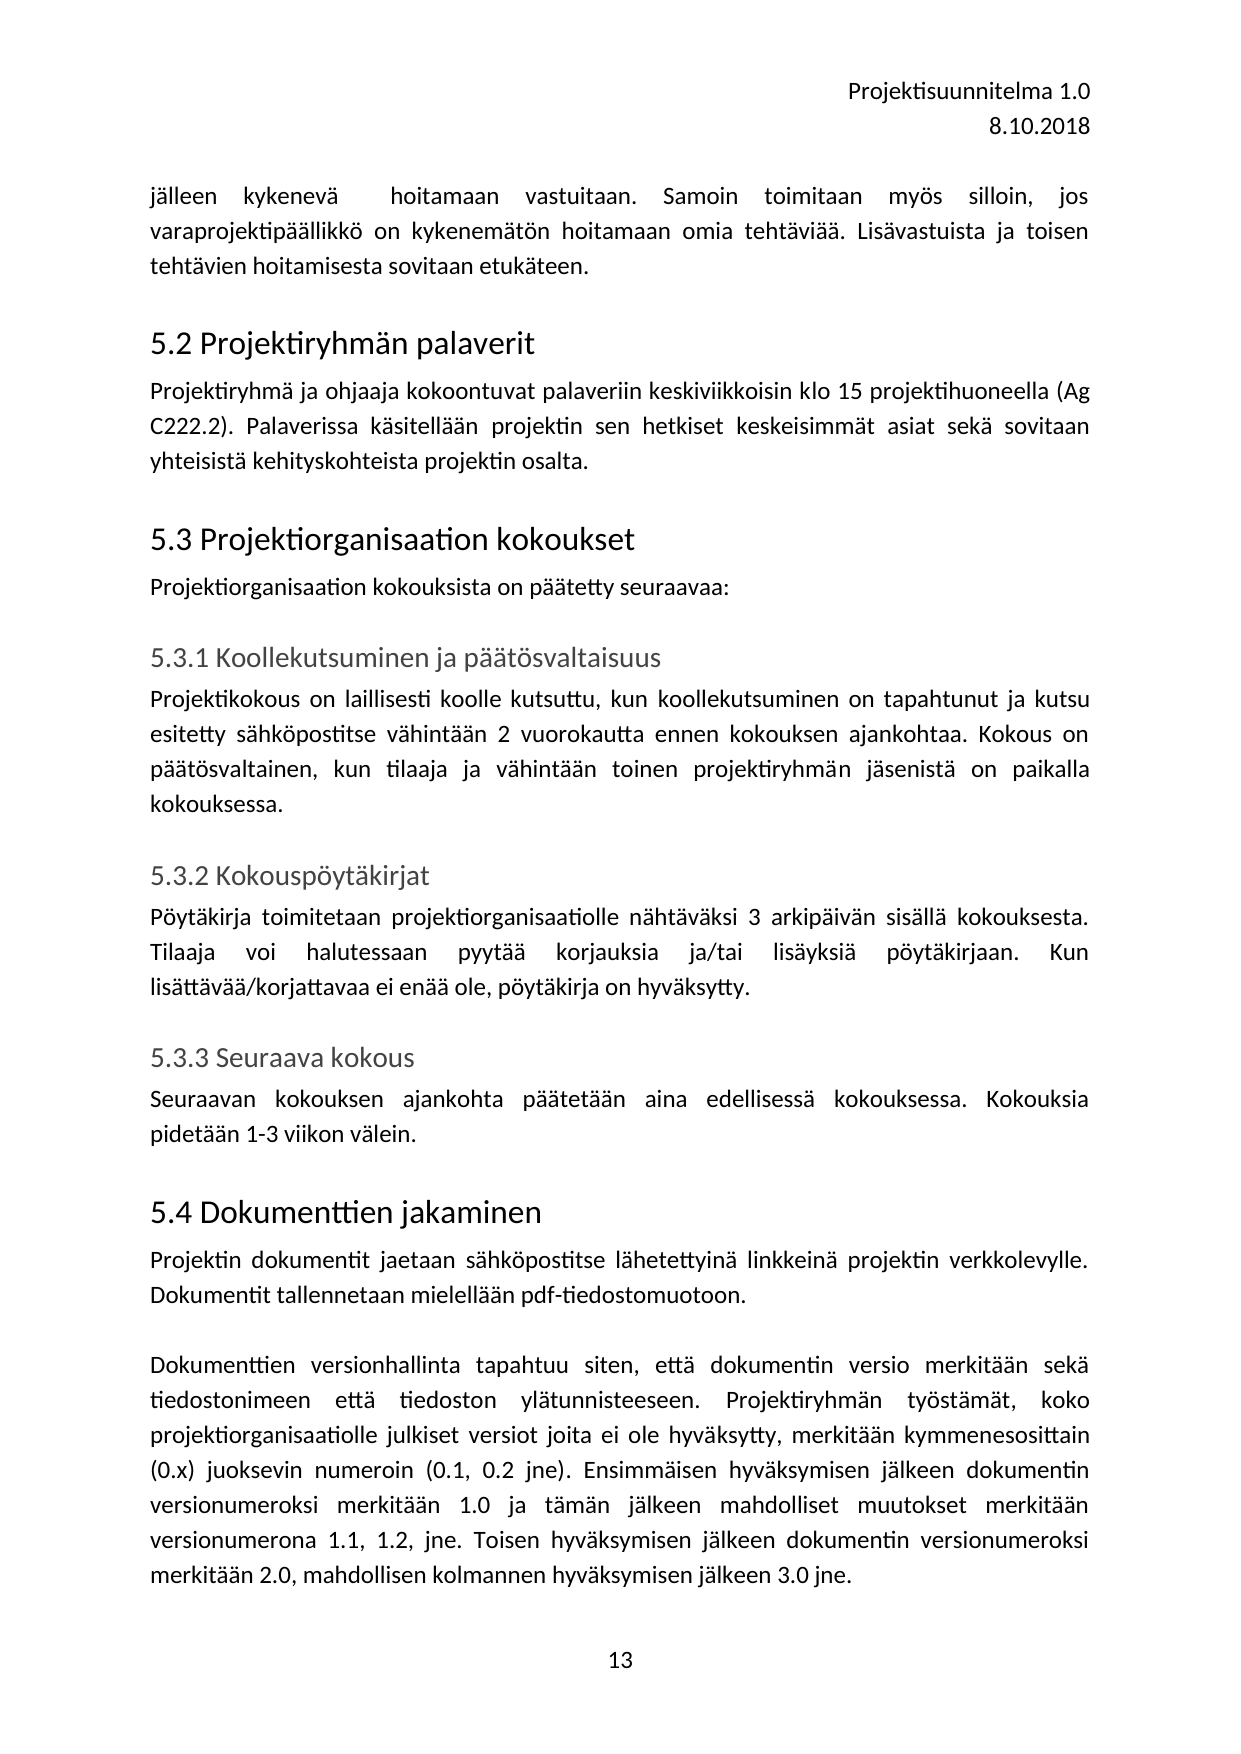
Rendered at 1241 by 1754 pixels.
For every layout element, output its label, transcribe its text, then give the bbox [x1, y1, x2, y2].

subtitle 5.3.3 Seuraava kokous [150, 1039, 1090, 1075]
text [150, 180, 1090, 280]
subtitle 5.3.2 Kokouspöytäkirjat [150, 857, 1090, 892]
text Projektin dokumentit jaetaan sähköpostitse lähetettyinä linkkeinä projektin verkkolevylle. Dokumentit tallennetaan mielellään pdf-tiedostomuotoon. [150, 1244, 1090, 1309]
text Dokumenttien versionhallinta tapahtuu siten, että dokumentin versio merkitään sekä tiedostonimeen että tiedoston ylätunnisteeseen. Projektiryhmän työstämät, koko projektiorganisaatiolle julkiset versiot joita ei ole hyväksytty, merkitään kymmenesosittain (0.x) juoksevin numeroin (0.1, 0.2 jne). Ensimmäisen hyväksymisen jälkeen dokumentin versionumeroksi merkitään 1.0 ja tämän jälkeen mahdolliset muutokset merkitään versionumerona 1.1, 1.2, jne. Toisen hyväksymisen jälkeen dokumentin versionumeroksi merkitään 2.0, mahdollisen kolmannen hyväksymisen jälkeen 3.0 jne. [150, 1349, 1090, 1589]
text Pöytäkirja toimitetaan projektiorganisaatiolle nähtäväksi 3 arkipäivän sisällä kokouksesta. Tilaaja voi halutessaan pyytää korjauksia ja/tai lisäyksiä pöytäkirjaan. Kun lisättävää/korjattavaa ei enää ole, pöytäkirja on hyväksytty. [150, 901, 1090, 1001]
subtitle 5.3.1 Koollekutsuminen ja päätösvaltaisuus [150, 639, 1090, 675]
subtitle 5.2 Projektiryhmän palaverit [150, 322, 1090, 363]
subtitle 5.4 Dokumenttien jakaminen [150, 1191, 1090, 1231]
text Projektikokous on laillisesti koolle kutsuttu, kun koollekutsuminen on tapahtunut ja kutsu esitetty sähköpostitse vähintään 2 vuorokautta ennen kokouksen ajankohtaa. Kokous on päätösvaltainen, kun tilaaja ja vähintään toinen projektiryhmän jäsenistä on paikalla kokouksessa. [150, 683, 1090, 819]
text Seuraavan kokouksen ajankohta päätetään aina edellisessä kokouksessa. Kokouksia pidetään 1-3 viikon välein. [150, 1083, 1090, 1149]
text Projektiorganisaation kokouksista on päätetty seuraavaa: [150, 571, 1090, 602]
text Projektiryhmä ja ohjaaja kokoontuvat palaveriin keskiviikkoisin klo 15 projektihuoneella (Ag C222.2). Palaverissa käsitellään projektin sen hetkiset keskeisimmät asiat sekä sovitaan yhteisistä kehityskohteista projektin osalta. [150, 376, 1090, 476]
subtitle 5.3 Projektiorganisaation kokoukset [150, 518, 1090, 559]
